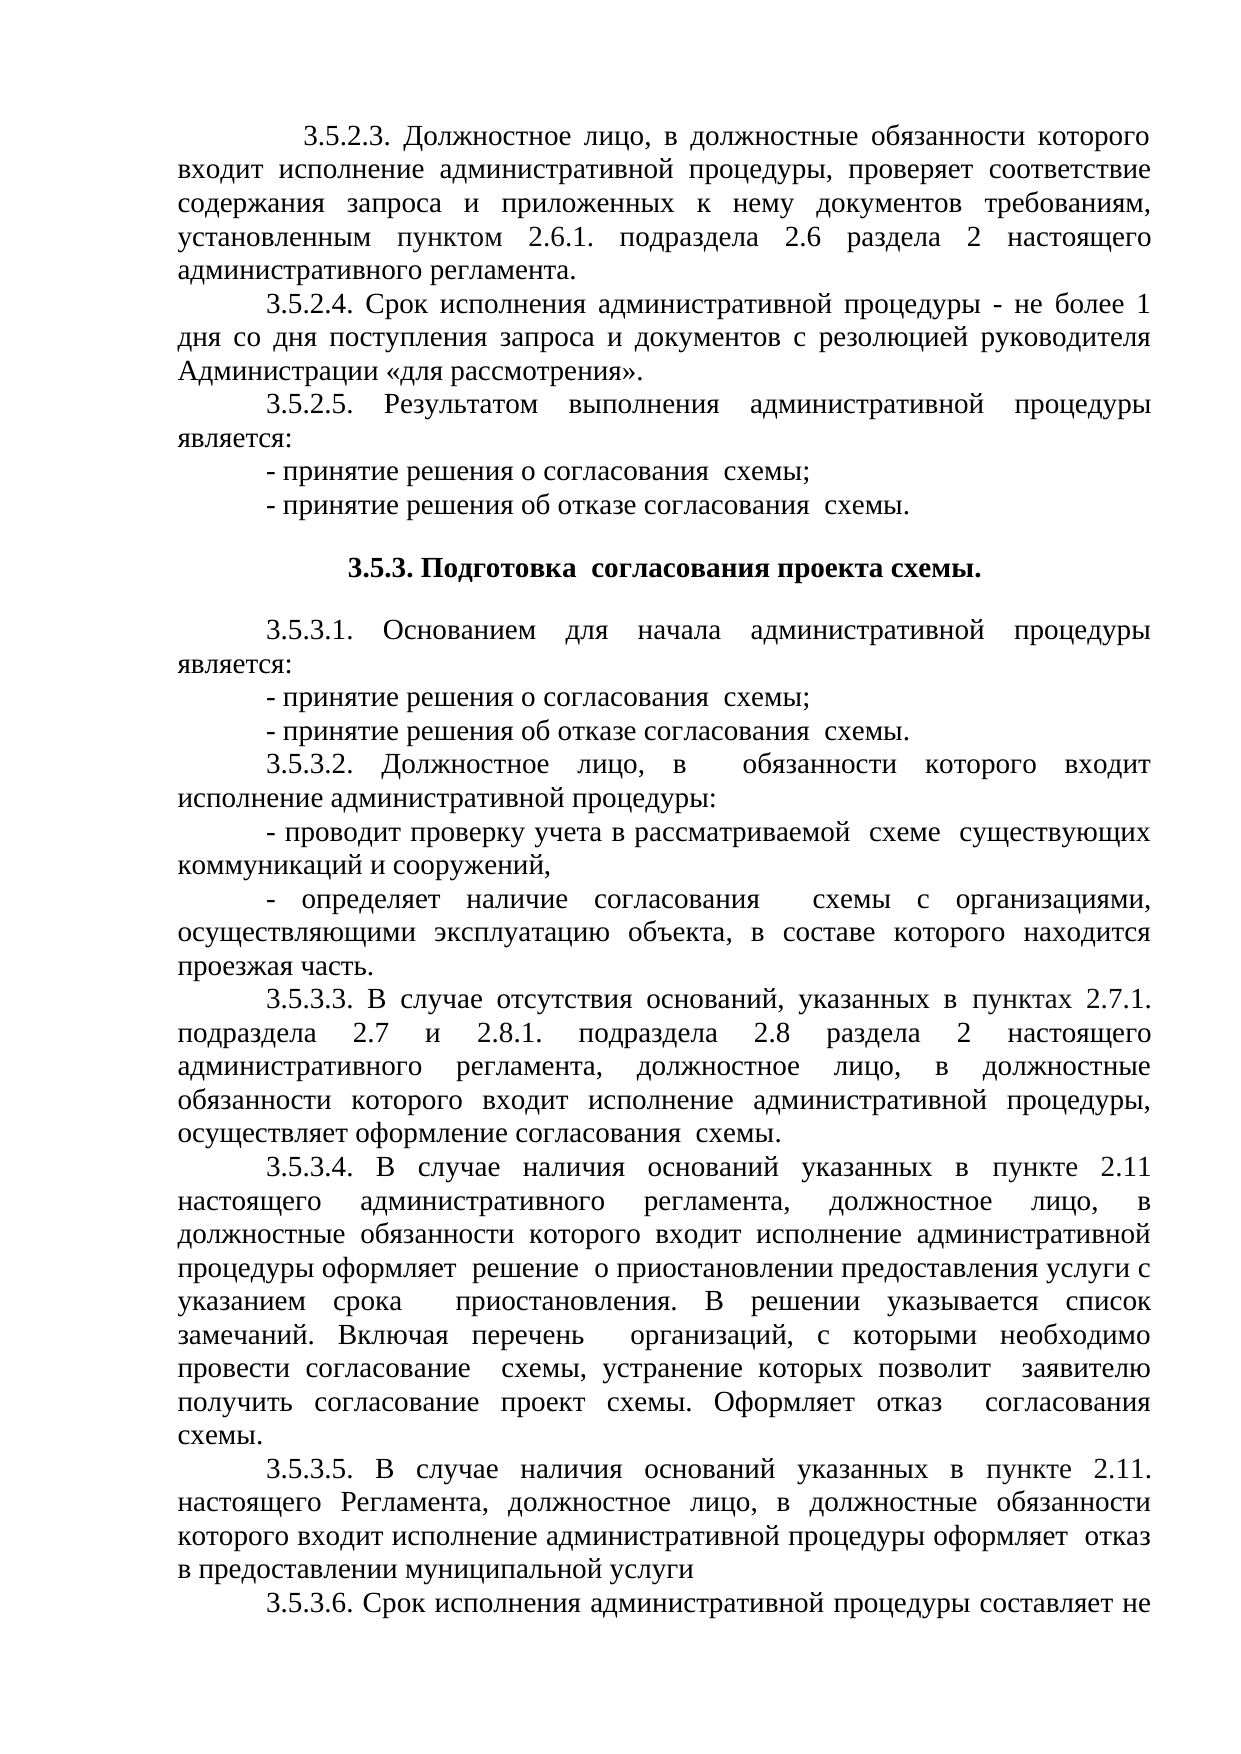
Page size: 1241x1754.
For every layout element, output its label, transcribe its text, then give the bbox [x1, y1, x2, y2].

text 3.5.3.4. В случае наличия оснований указанных в пункте 2.11 настоящего административного регламента, должностное лицо, в должностные обязанности которого входит исполнение административной процедуры оформляет решение о приостановлении предоставления услуги с указанием срока приостановления. В решении указывается список замечаний. Включая перечень организаций, с которыми необходимо провести согласование схемы, устранение которых позволит заявителю получить согласование проект схемы. Оформляет отказ согласования схемы. [177, 1149, 1152, 1451]
text - определяет наличие согласования схемы с организациями, осуществляющими эксплуатацию объекта, в составе которого находится проезжая часть. [177, 881, 1152, 981]
text 3.5.2.5. Результатом выполнения административной процедуры является: [177, 386, 1152, 453]
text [177, 1585, 1152, 1619]
text - принятие решения об отказе согласования схемы. [177, 487, 1152, 521]
text 3.5.3.2. Должностное лицо, в обязанности которого входит исполнение административной процедуры: [177, 747, 1152, 814]
text 3.5.3.1. Основанием для начала административной процедуры является: [177, 612, 1152, 679]
text 3.5.3.5. В случае наличия оснований указанных в пункте 2.11. настоящего Регламента, должностное лицо, в должностные обязанности которого входит исполнение административной процедуры оформляет отказ в предоставлении муниципальной услуги [177, 1451, 1152, 1585]
text - принятие решения о согласования схемы; [177, 453, 1152, 487]
text 3.5.3. Подготовка согласования проекта схемы. [177, 550, 1152, 583]
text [177, 118, 1152, 286]
text 3.5.3.3. В случае отсутствия оснований, указанных в пунктах 2.7.1. подраздела 2.7 и 2.8.1. подраздела 2.8 раздела 2 настоящего административного регламента, должностное лицо, в должностные обязанности которого входит исполнение административной процедуры, осуществляет оформление согласования схемы. [177, 981, 1152, 1149]
text - проводит проверку учета в рассматриваемой схеме существующих коммуникаций и сооружений, [177, 814, 1152, 881]
text - принятие решения о согласования схемы; [177, 679, 1152, 713]
text 3.5.2.4. Срок исполнения административной процедуры - не более 1 дня со дня поступления запроса и документов с резолюцией руководителя Администрации «для рассмотрения». [177, 286, 1152, 386]
text - принятие решения об отказе согласования схемы. [177, 713, 1152, 747]
